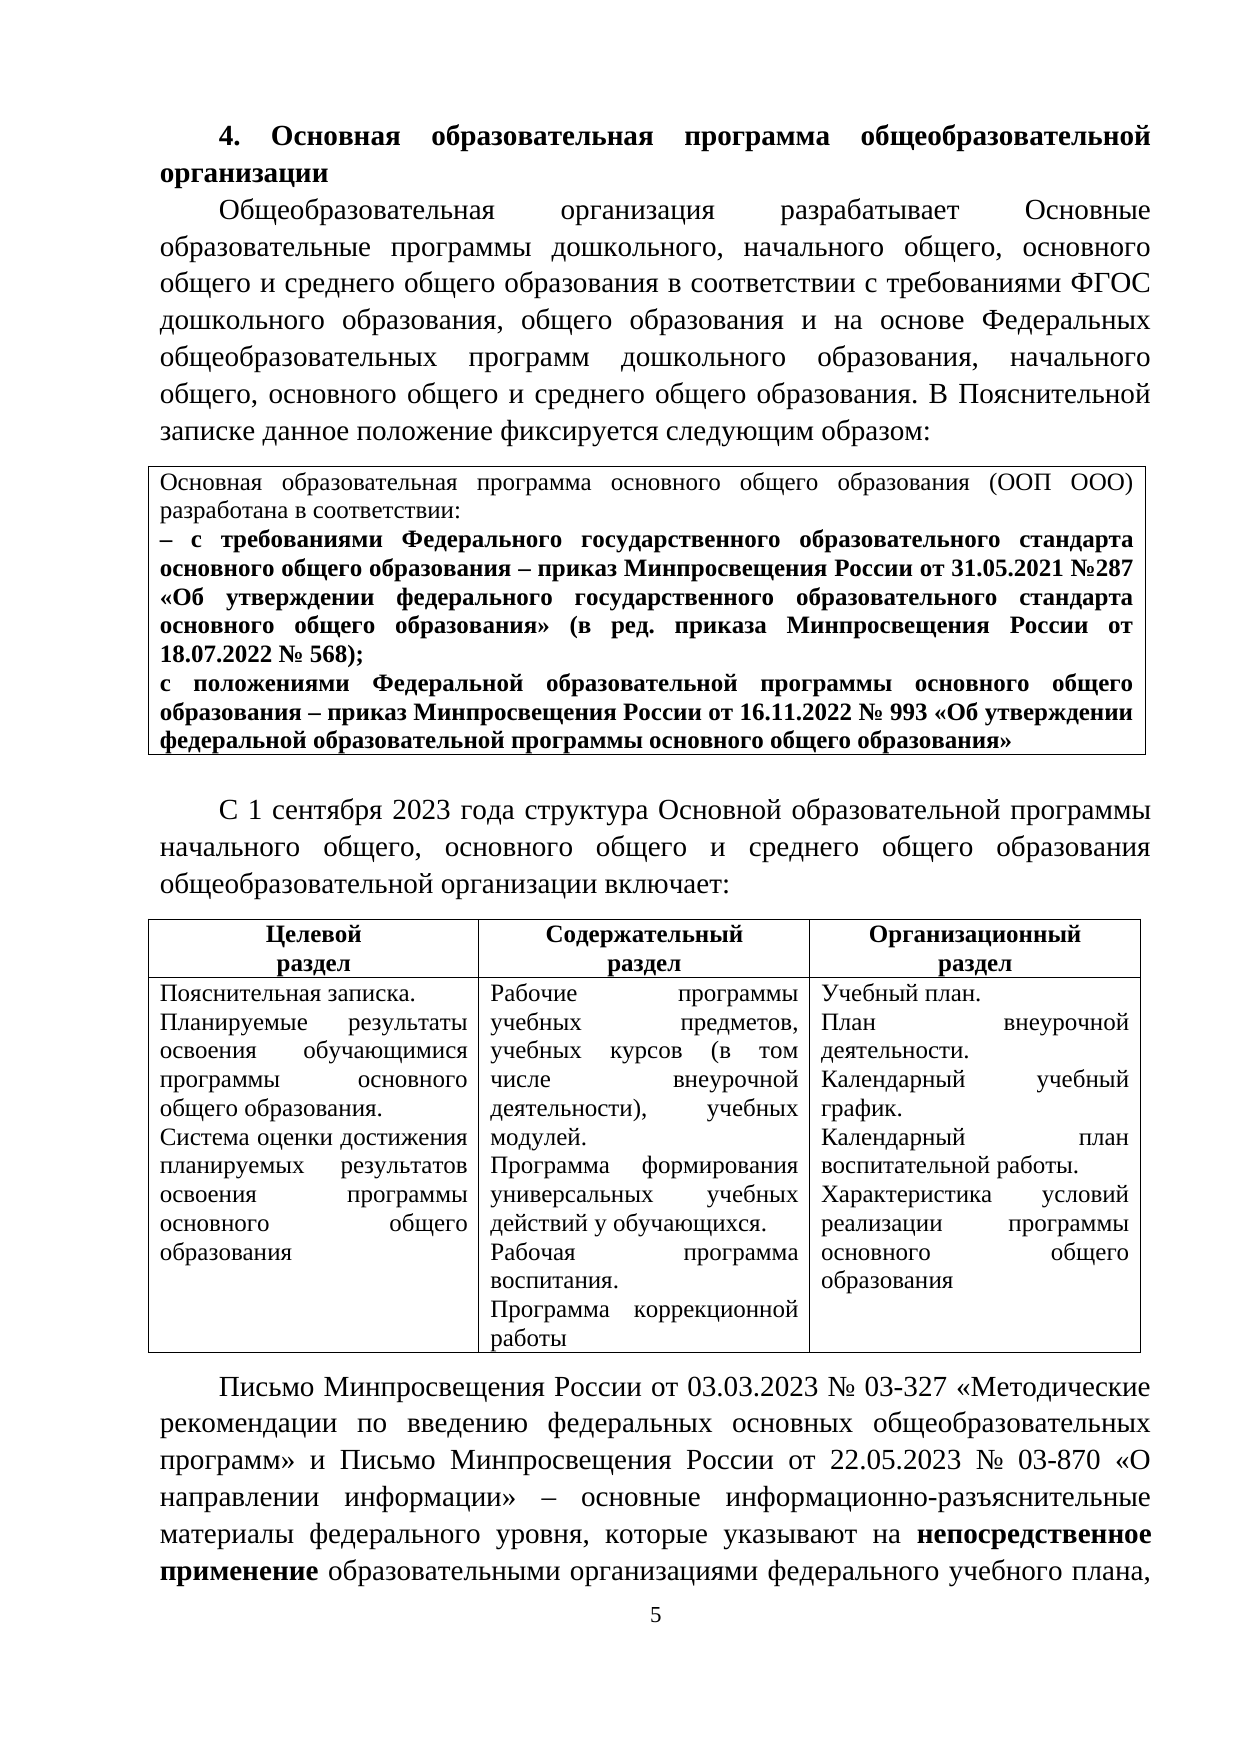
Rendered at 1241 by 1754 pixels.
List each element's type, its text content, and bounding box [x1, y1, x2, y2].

text 4. Основная образовательная программа общеобразовательной организации [159, 118, 1152, 188]
text Общеобразовательная организация разрабатывает Основные образовательные программы дошкольного, начального общего, основного общего и среднего общего образования в соответствии с требованиями ФГОС дошкольного образования, общего образования и на основе Федеральных общеобразовательных программ дошкольного образования, начального общего, основного общего и среднего общего образования. В Пояснительной записке данное положение фиксируется следующим образом: [159, 192, 1152, 447]
table_header Целевой раздел [149, 920, 478, 977]
table_cell Пояснительная записка. Планируемые результаты освоения обучающимися программы основного общего образования. Система оценки достижения планируемых результатов освоения программы основного общего образования [149, 978, 478, 1352]
table_cell Учебный план. План внеурочной деятельности. Календарный учебный график. Календарный план воспитательной работы. Характеристика условий реализации программы основного общего образования [810, 978, 1140, 1352]
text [159, 1369, 1152, 1587]
table_header Основная образовательная программа основного общего образования (ООП ООО) разработана в соответствии: – с требованиями Федерального государственного образовательного стандарта основного общего образования – приказ Минпросвещения России от 31.05.2021 №287 «Об утверждении федерального государственного образовательного стандарта основного общего образования» (в ред. приказа Минпросвещения России от 18.07.2022 № 568); с положениями Федеральной образовательной программы основного общего образования – приказ Минпросвещения России от 16.11.2022 № 993 «Об утверждении федеральной образовательной программы основного общего образования» [149, 467, 1145, 754]
text С 1 сентября 2023 года структура Основной образовательной программы начального общего, основного общего и среднего общего образования общеобразовательной организации включает: [159, 792, 1152, 899]
table_header Организационный раздел [810, 920, 1140, 977]
table_header Содержательный раздел [479, 920, 809, 977]
table_cell Рабочие программы учебных предметов, учебных курсов (в том числе внеурочной деятельности), учебных модулей. Программа формирования универсальных учебных действий у обучающихся. Рабочая программа воспитания. Программа коррекционной работы [479, 978, 809, 1352]
